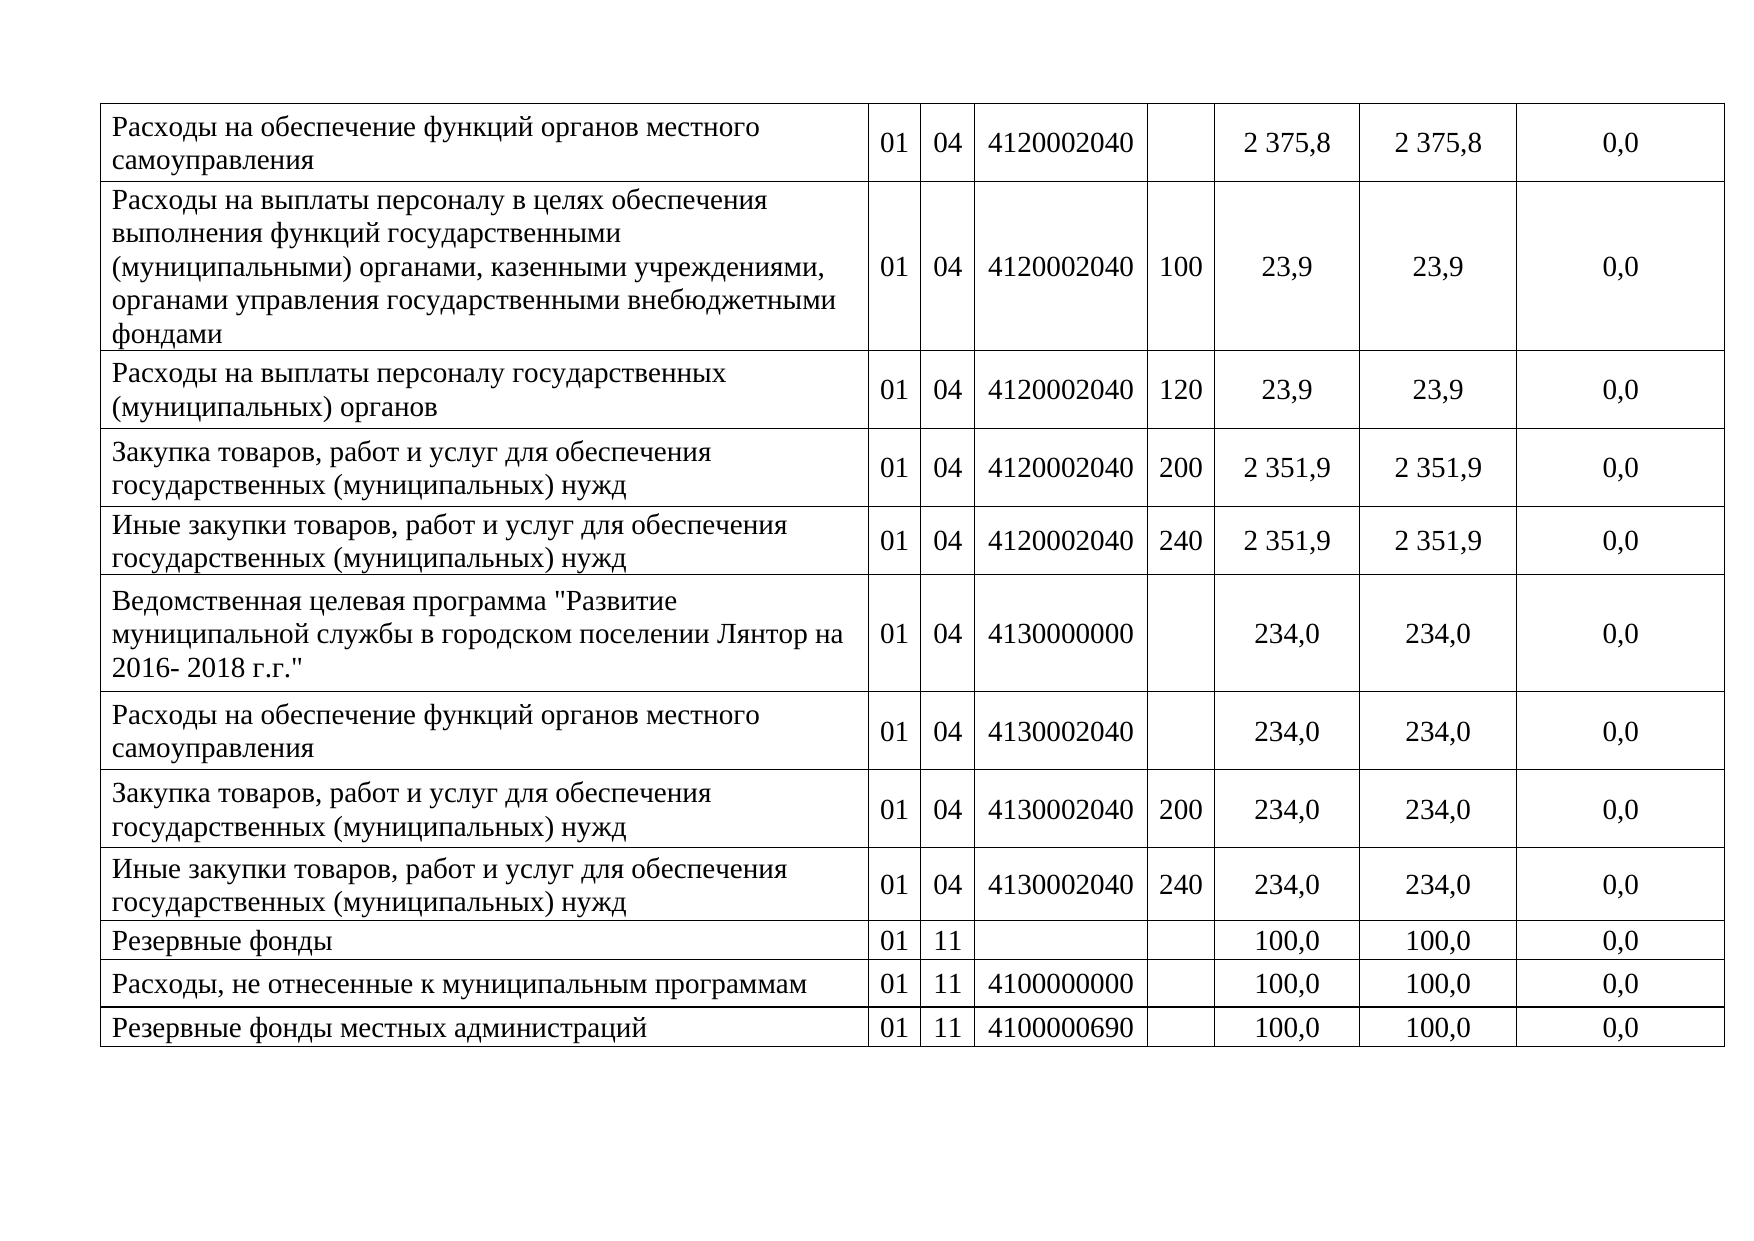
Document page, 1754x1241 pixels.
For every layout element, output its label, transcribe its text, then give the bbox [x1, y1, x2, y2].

table_cell 234,0 [1215, 770, 1359, 847]
table_cell 01 [869, 692, 920, 769]
table_cell 23,9 [1215, 182, 1359, 349]
table_cell 0,0 [1517, 575, 1724, 691]
table_cell 234,0 [1360, 575, 1516, 691]
table_cell 0,0 [1517, 848, 1724, 920]
table_cell 01 [869, 960, 920, 1006]
table_cell 23,9 [1360, 182, 1516, 349]
table_cell 2 351,9 [1360, 507, 1516, 574]
table_cell 4130002040 [975, 692, 1147, 769]
table_cell 04 [921, 104, 974, 181]
table_cell 4130002040 [975, 770, 1147, 847]
table_cell 4130000000 [975, 575, 1147, 691]
table_cell Резервные фонды [101, 921, 868, 959]
table_cell Резервные фонды местных администраций [101, 1008, 868, 1046]
table_cell 0,0 [1517, 104, 1724, 181]
table_cell 4120002040 [975, 507, 1147, 574]
table_cell Расходы на обеспечение функций органов местного самоуправления [101, 104, 868, 181]
table_cell 240 [1148, 507, 1214, 574]
table_cell 0,0 [1517, 182, 1724, 349]
table_cell [1148, 575, 1214, 691]
table_cell Расходы на обеспечение функций органов местного самоуправления [101, 692, 868, 769]
table_cell 0,0 [1517, 351, 1724, 428]
table_cell 0,0 [1517, 770, 1724, 847]
table_cell 2 351,9 [1360, 429, 1516, 506]
table_cell 100,0 [1215, 960, 1359, 1006]
table_cell 234,0 [1215, 575, 1359, 691]
table_cell 234,0 [1215, 692, 1359, 769]
table_cell 04 [921, 182, 974, 349]
table_cell 240 [1148, 848, 1214, 920]
table_cell 4120002040 [975, 429, 1147, 506]
table_cell [1148, 104, 1214, 181]
table_cell 4120002040 [975, 104, 1147, 181]
table_cell 01 [869, 182, 920, 349]
table_cell 01 [869, 429, 920, 506]
table_cell 04 [921, 429, 974, 506]
table_cell [975, 921, 1147, 959]
table_cell 100,0 [1360, 1008, 1516, 1046]
table_cell 01 [869, 848, 920, 920]
table_cell 04 [921, 351, 974, 428]
table_cell 0,0 [1517, 960, 1724, 1006]
table_cell Закупка товаров, работ и услуг для обеспечения государственных (муниципальных) нужд [101, 429, 868, 506]
table_cell 234,0 [1360, 848, 1516, 920]
table_cell 01 [869, 1008, 920, 1046]
table_cell [1148, 921, 1214, 959]
table_cell Расходы на выплаты персоналу в целях обеспечения выполнения функций государственными (муниципальными) органами, казенными учреждениями, органами управления государственными внебюджетными фондами [101, 182, 868, 349]
table_cell 04 [921, 507, 974, 574]
table_cell 100,0 [1360, 921, 1516, 959]
table_cell 04 [921, 770, 974, 847]
table_cell 4100000690 [975, 1008, 1147, 1046]
table_cell 11 [921, 960, 974, 1006]
table_cell Ведомственная целевая программа "Развитие муниципальной службы в городском поселении Лянтор на 2016- 2018 г.г." [101, 575, 868, 691]
table_cell 01 [869, 104, 920, 181]
table_cell 120 [1148, 351, 1214, 428]
table_cell Закупка товаров, работ и услуг для обеспечения государственных (муниципальных) нужд [101, 770, 868, 847]
table_cell [1148, 1008, 1214, 1046]
table_cell 0,0 [1517, 1008, 1724, 1046]
table_cell [1148, 960, 1214, 1006]
table_cell Иные закупки товаров, работ и услуг для обеспечения государственных (муниципальных) нужд [101, 848, 868, 920]
table_cell 234,0 [1360, 692, 1516, 769]
table_cell 23,9 [1360, 351, 1516, 428]
table_cell 200 [1148, 429, 1214, 506]
table_cell Иные закупки товаров, работ и услуг для обеспечения государственных (муниципальных) нужд [101, 507, 868, 574]
table_cell 04 [921, 848, 974, 920]
table_cell 01 [869, 770, 920, 847]
table_cell 01 [869, 575, 920, 691]
table_cell 11 [921, 1008, 974, 1046]
table_cell 11 [921, 921, 974, 959]
table_cell 0,0 [1517, 921, 1724, 959]
table_cell 0,0 [1517, 692, 1724, 769]
table_cell 01 [869, 351, 920, 428]
table_cell 234,0 [1360, 770, 1516, 847]
table_cell 01 [869, 507, 920, 574]
table_cell 4120002040 [975, 182, 1147, 349]
table_cell 100,0 [1215, 1008, 1359, 1046]
table_cell 0,0 [1517, 429, 1724, 506]
table_cell 100,0 [1360, 960, 1516, 1006]
table_cell 2 351,9 [1215, 429, 1359, 506]
table_cell 4100000000 [975, 960, 1147, 1006]
table_cell 01 [869, 921, 920, 959]
table_cell 2 375,8 [1215, 104, 1359, 181]
table_cell 0,0 [1517, 507, 1724, 574]
table_cell [1148, 692, 1214, 769]
table_cell 2 375,8 [1360, 104, 1516, 181]
table_cell 4120002040 [975, 351, 1147, 428]
table_cell 2 351,9 [1215, 507, 1359, 574]
table_cell Расходы на выплаты персоналу государственных (муниципальных) органов [101, 351, 868, 428]
table_cell 100 [1148, 182, 1214, 349]
table_cell 234,0 [1215, 848, 1359, 920]
table_cell 4130002040 [975, 848, 1147, 920]
table_cell 23,9 [1215, 351, 1359, 428]
table_cell 100,0 [1215, 921, 1359, 959]
table_cell Расходы, не отнесенные к муниципальным программам [101, 960, 868, 1006]
table_cell 200 [1148, 770, 1214, 847]
table_cell 04 [921, 575, 974, 691]
table_cell 04 [921, 692, 974, 769]
